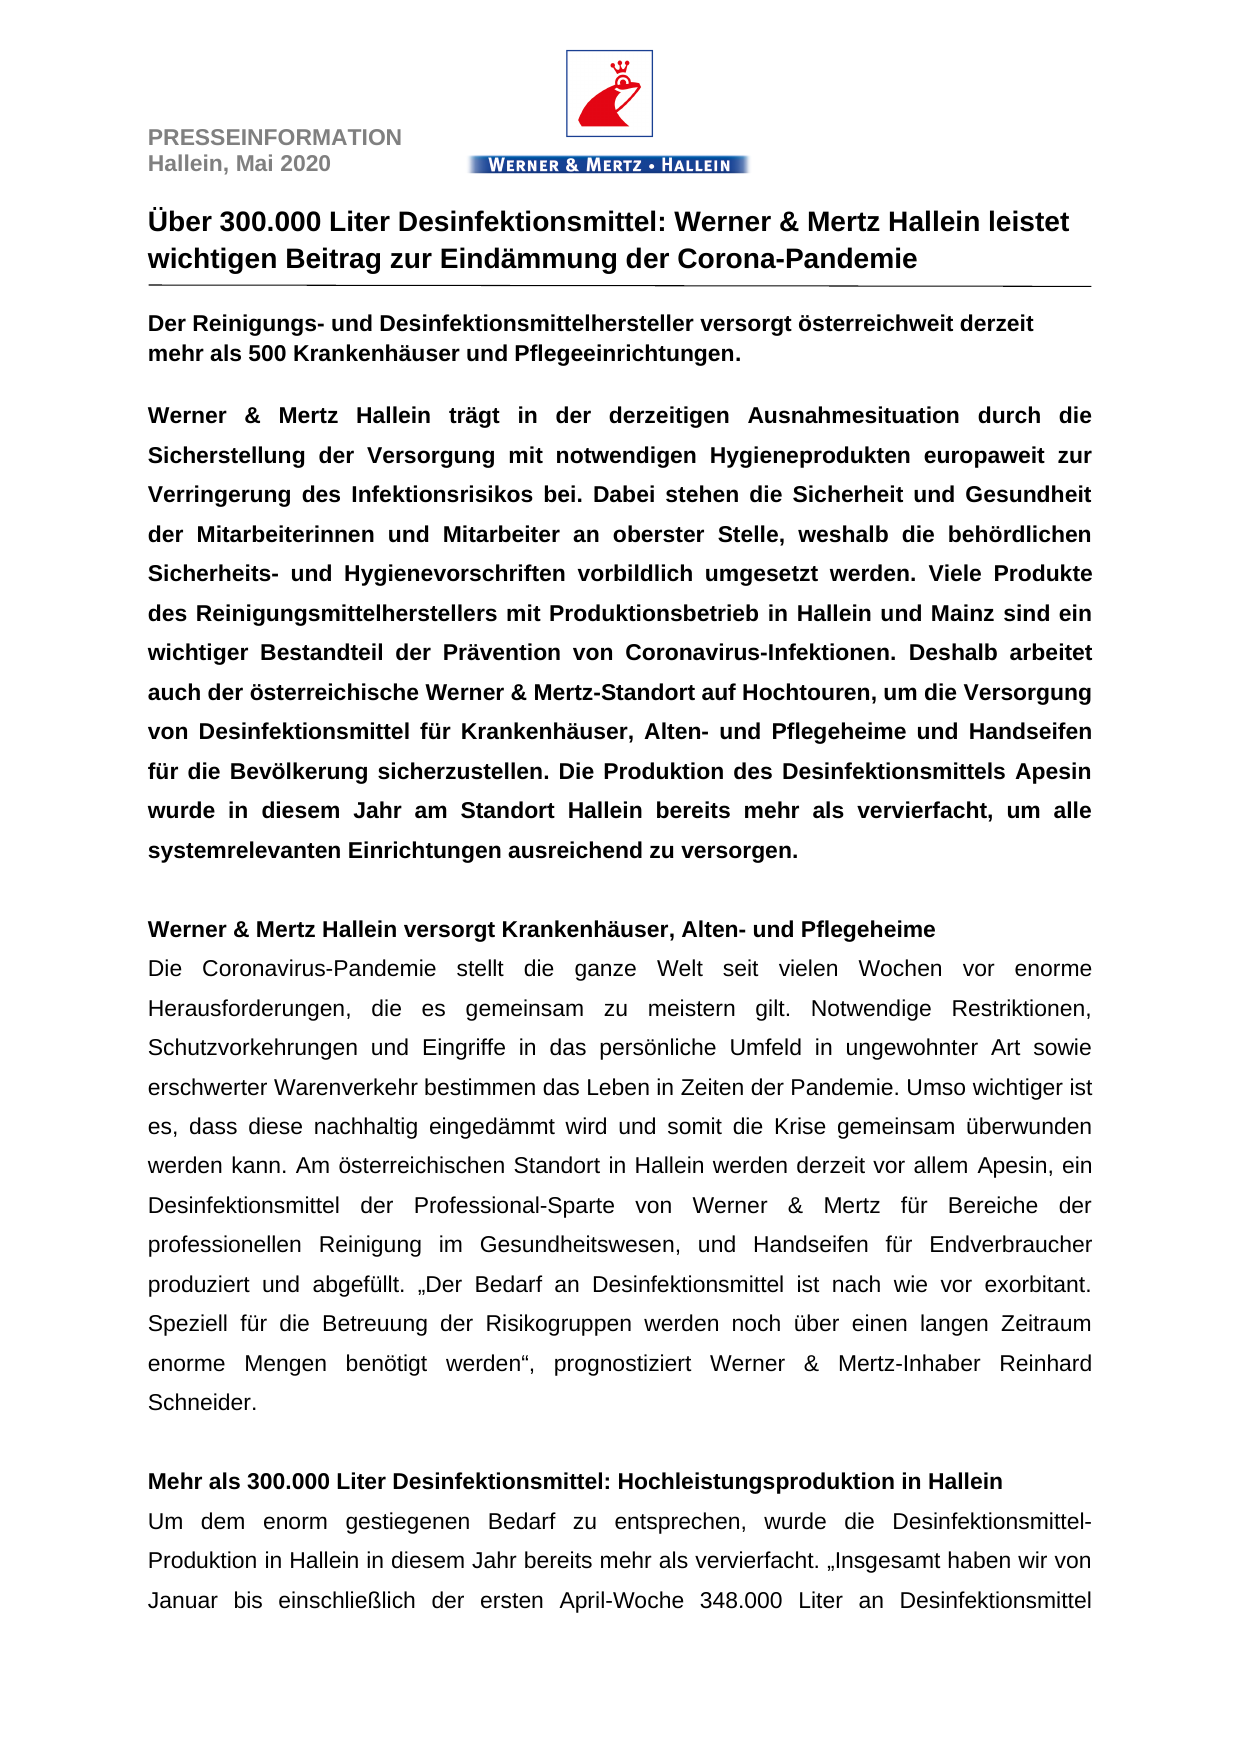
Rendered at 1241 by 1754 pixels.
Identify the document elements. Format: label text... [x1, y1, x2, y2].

picture [428, 38, 802, 196]
text Die Coronavirus-Pandemie stellt die ganze Welt seit vielen Wochen vor enorme Herausforderungen, die es gemeinsam zu meistern gilt. Notwendige Restriktionen, Schutzvorkehrungen und Eingriffe in das persönliche Umfeld in ungewohnter Art sowie erschwerter Warenverkehr bestimmen das Leben in Zeiten der Pandemie. Umso wichtiger ist es, dass diese nachhaltig eingedämmt wird und somit die Krise gemeinsam überwunden werden kann. Am österreichischen Standort in Hallein werden derzeit vor allem Apesin, ein Desinfektionsmittel der Professional-Sparte von Werner & Mertz für Bereiche der professionellen Reinigung im Gesundheitswesen, und Handseifen für Endverbraucher produziert und abgefüllt. „Der Bedarf an Desinfektionsmittel ist nach wie vor exorbitant. Speziell für die Betreuung der Risikogruppen werden noch über einen langen Zeitraum enorme Mengen benötigt werden“, prognostiziert Werner & Mertz-Inhaber Reinhard Schneider. [148, 955, 1093, 1416]
text Werner & Mertz Hallein trägt in der derzeitigen Ausnahmesituation durch die Sicherstellung der Versorgung mit notwendigen Hygieneprodukten europaweit zur Verringerung des Infektionsrisikos bei. Dabei stehen die Sicherheit und Gesundheit der Mitarbeiterinnen und Mitarbeiter an oberster Stelle, weshalb die behördlichen Sicherheits- und Hygienevorschriften vorbildlich umgesetzt werden. Viele Produkte des Reinigungsmittelherstellers mit Produktionsbetrieb in Hallein und Mainz sind ein wichtiger Bestandteil der Prävention von Coronavirus-Infektionen. Deshalb arbeitet auch der österreichische Werner & Mertz-Standort auf Hochtouren, um die Versorgung von Desinfektionsmittel für Krankenhäuser, Alten- und Pflegeheime und Handseifen für die Bevölkerung sicherzustellen. Die Produktion des Desinfektionsmittels Apesin wurde in diesem Jahr am Standort Hallein bereits mehr als vervierfacht, um alle systemrelevanten Einrichtungen ausreichend zu versorgen. [148, 402, 1093, 863]
text Über 300.000 Liter Desinfektionsmittel: Werner & Mertz Hallein leistet wichtigen Beitrag zur Eindämmung der Corona-Pandemie [148, 205, 1093, 274]
text Werner & Mertz Hallein versorgt Krankenhäuser, Alten- und Pflegeheime [148, 916, 1093, 942]
text Mehr als 300.000 Liter Desinfektionsmittel: Hochleistungsproduktion in Hallein [148, 1429, 1093, 1495]
text Der Reinigungs- und Desinfektionsmittelhersteller versorgt österreichweit derzeit mehr als 500 Krankenhäuser und Pflegeeinrichtungen. [148, 309, 1093, 398]
